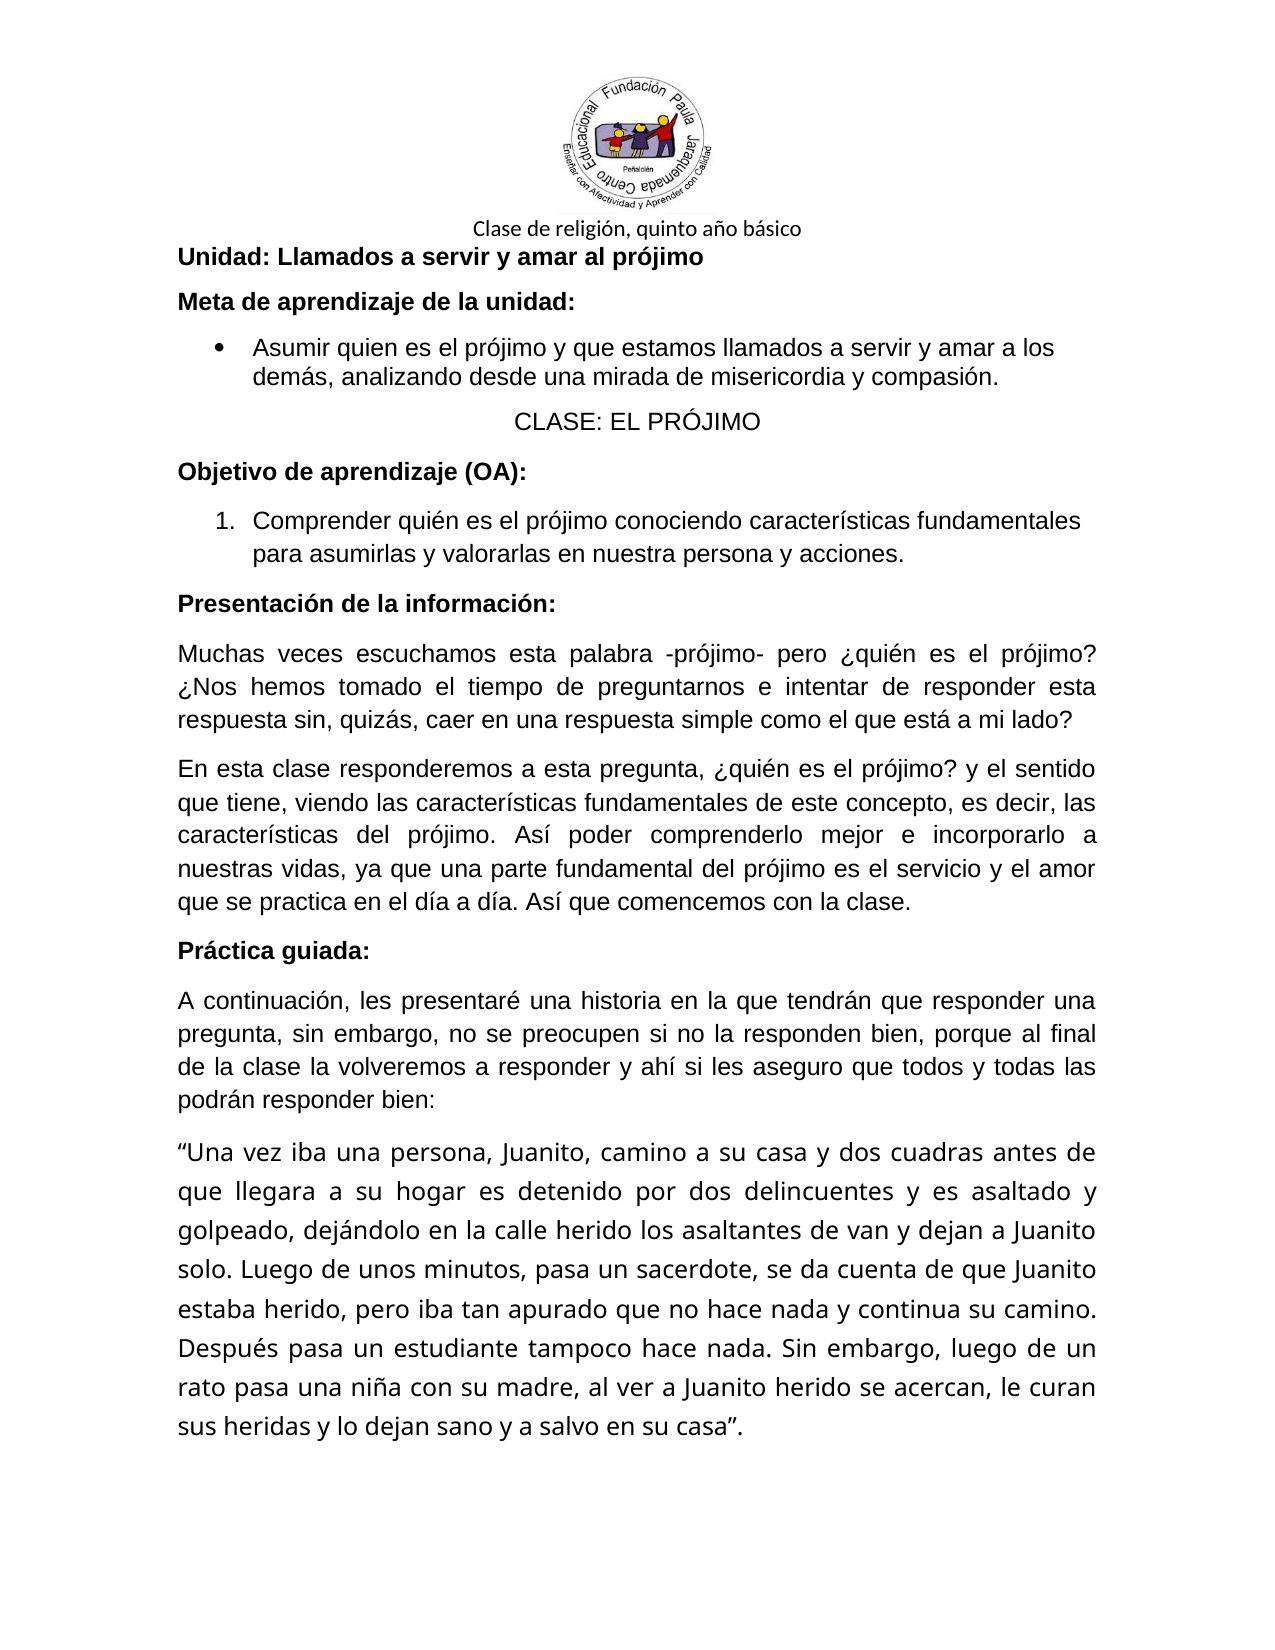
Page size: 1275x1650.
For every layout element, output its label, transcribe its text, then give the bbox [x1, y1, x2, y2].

text CLASE: EL PRÓJIMO [177, 407, 1098, 436]
text Muchas veces escuchamos esta palabra -prójimo- pero ¿quién es el prójimo? ¿Nos hemos tomado el tiempo de preguntarnos e intentar de responder esta respuesta sin, quizás, caer en una respuesta simple como el que está a mi lado? [177, 639, 1098, 733]
list Asumir quien es el prójimo y que estamos llamados a servir y amar a los demás, analizando desde una mirada de misericordia y compasión. [215, 333, 1098, 390]
text Unidad: Llamados a servir y amar al prójimo [177, 242, 1098, 271]
picture [558, 73, 717, 214]
text “Una vez iba una persona, Juanito, camino a su casa y dos cuadras antes de que llegara a su hogar es detenido por dos delincuentes y es asaltado y golpeado, dejándolo en la calle herido los asaltantes de van y dejan a Juanito solo. Luego de unos minutos, pasa un sacerdote, se da cuenta de que Juanito estaba herido, pero iba tan apurado que no hace nada y continua su camino. Después pasa un estudiante tampoco hace nada. Sin embargo, luego de un rato pasa una niña con su madre, al ver a Juanito herido se acercan, le curan sus heridas y lo dejan sano y a salvo en su casa”. [177, 1135, 1098, 1443]
text Presentación de la información: [177, 589, 1098, 618]
text A continuación, les presentaré una historia en la que tendrán que responder una pregunta, sin embargo, no se preocupen si no la responden bien, porque al final de la clase la volveremos a responder y ahí si les aseguro que todos y todas las podrán responder bien: [177, 986, 1098, 1114]
text En esta clase responderemos a esta pregunta, ¿quién es el prójimo? y el sentido que tiene, viendo las características fundamentales de este concepto, es decir, las características del prójimo. Así poder comprenderlo mejor e incorporarlo a nuestras vidas, ya que una parte fundamental del prójimo es el servicio y el amor que se practica en el día a día. Así que comencemos con la clase. [177, 754, 1098, 915]
text Objetivo de aprendizaje (OA): [177, 457, 1098, 485]
text Práctica guiada: [177, 936, 1098, 965]
list Comprender quién es el prójimo conociendo características fundamentales para asumirlas y valorarlas en nuestra persona y acciones. [215, 506, 1098, 568]
text Meta de aprendizaje de la unidad: [177, 287, 1098, 316]
